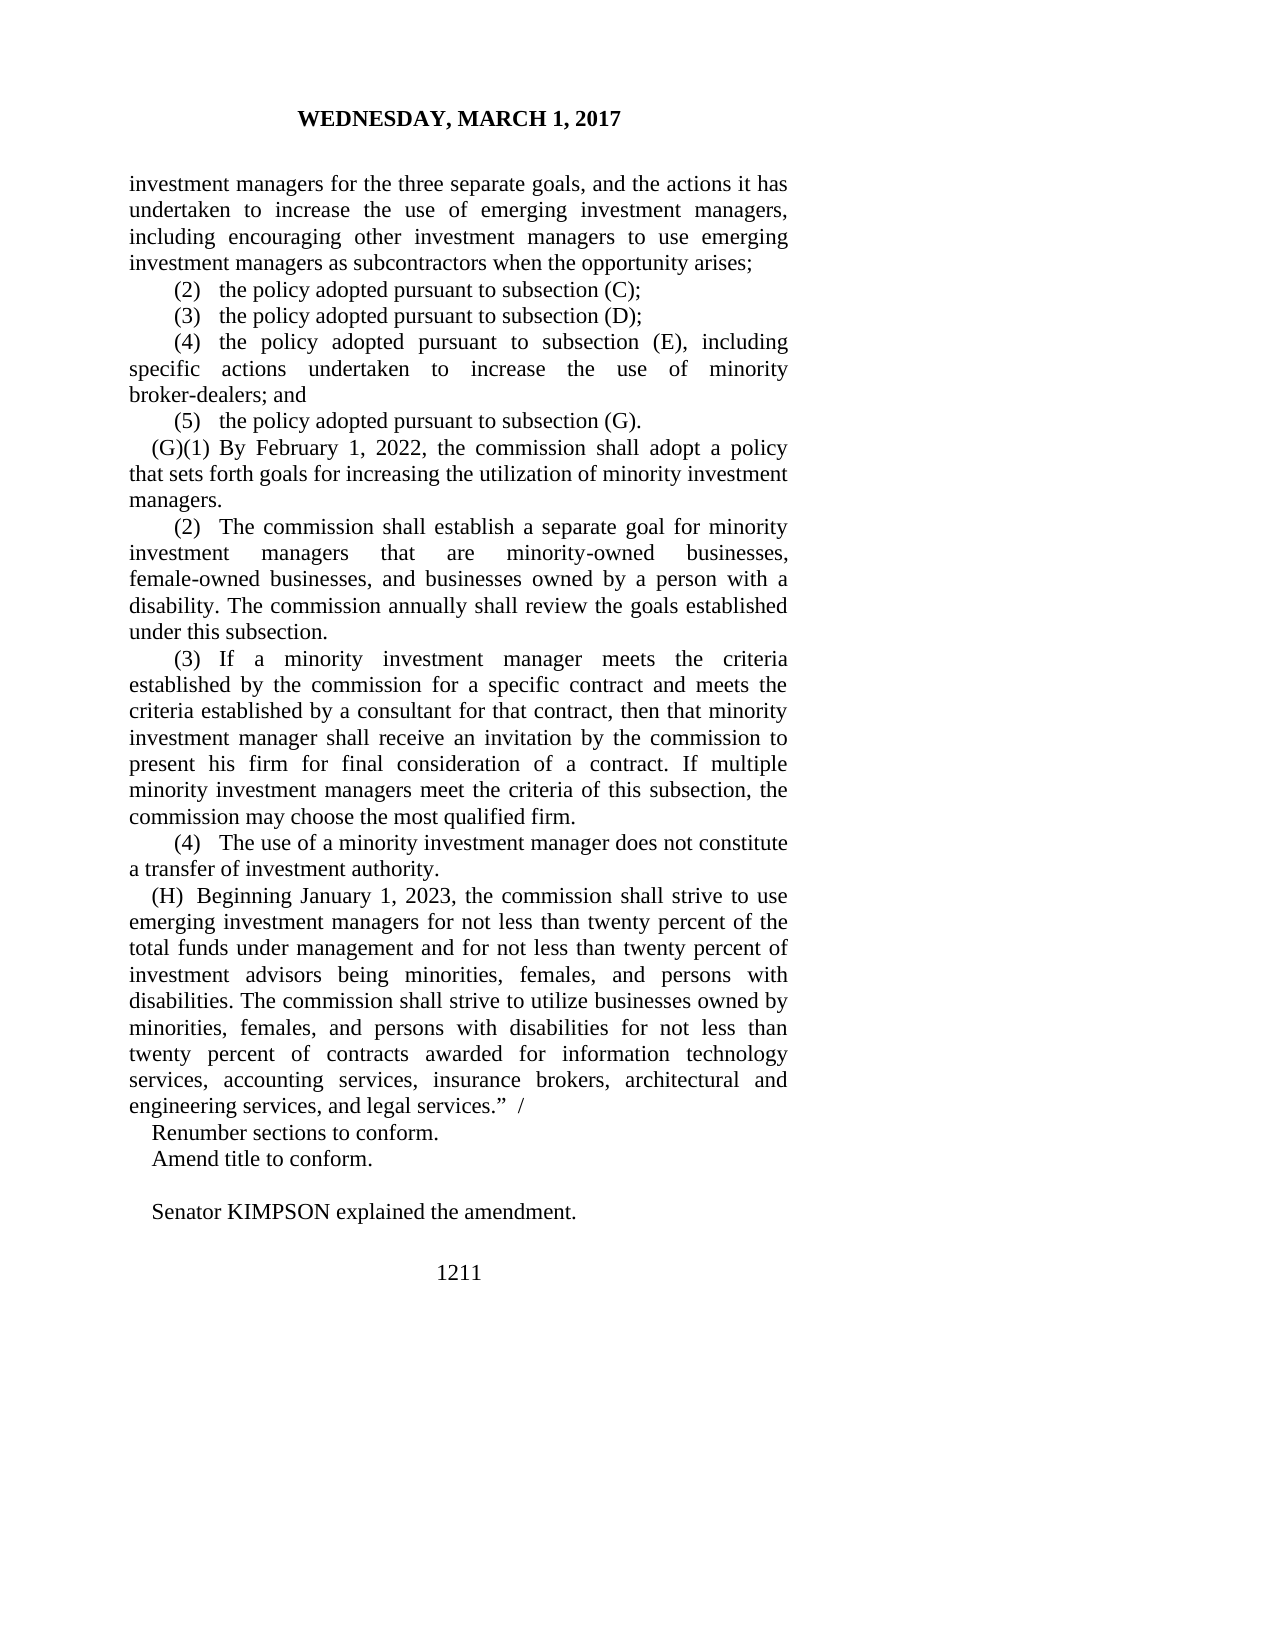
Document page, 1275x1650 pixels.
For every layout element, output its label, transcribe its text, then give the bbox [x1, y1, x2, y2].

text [129, 170, 789, 276]
text Renumber sections to conform. [129, 1119, 789, 1145]
text (5) the policy adopted pursuant to subsection (G). [129, 407, 789, 434]
text (3) If a minority investment manager meets the criteria established by the commission for a specific contract and meets the criteria established by a consultant for that contract, then that minority investment manager shall receive an invitation by the commission to present his firm for final consideration of a contract. If multiple minority investment managers meet the criteria of this subsection, the commission may choose the most qualified firm. [129, 644, 789, 829]
text (2) The commission shall establish a separate goal for minority investment managers that are minority-owned businesses, female-owned businesses, and businesses owned by a person with a disability. The commission annually shall review the goals established under this subsection. [129, 513, 789, 644]
text (2) the policy adopted pursuant to subsection (C); [129, 276, 789, 302]
text Amend title to conform. [129, 1145, 789, 1172]
text (H) Beginning January 1, 2023, the commission shall strive to use emerging investment managers for not less than twenty percent of the total funds under management and for not less than twenty percent of investment advisors being minorities, females, and persons with disabilities. The commission shall strive to utilize businesses owned by minorities, females, and persons with disabilities for not less than twenty percent of contracts awarded for information technology services, accounting services, insurance brokers, architectural and engineering services, and legal services.” / [129, 882, 789, 1119]
text (G)(1) By February 1, 2022, the commission shall adopt a policy that sets forth goals for increasing the utilization of minority investment managers. [129, 434, 789, 513]
text (3) the policy adopted pursuant to subsection (D); [129, 302, 789, 328]
text (4) The use of a minority investment manager does not constitute a transfer of investment authority. [129, 829, 789, 882]
text Senator KIMPSON explained the amendment. [129, 1198, 789, 1224]
text (4) the policy adopted pursuant to subsection (E), including specific actions undertaken to increase the use of minority broker-dealers; and [129, 328, 789, 407]
